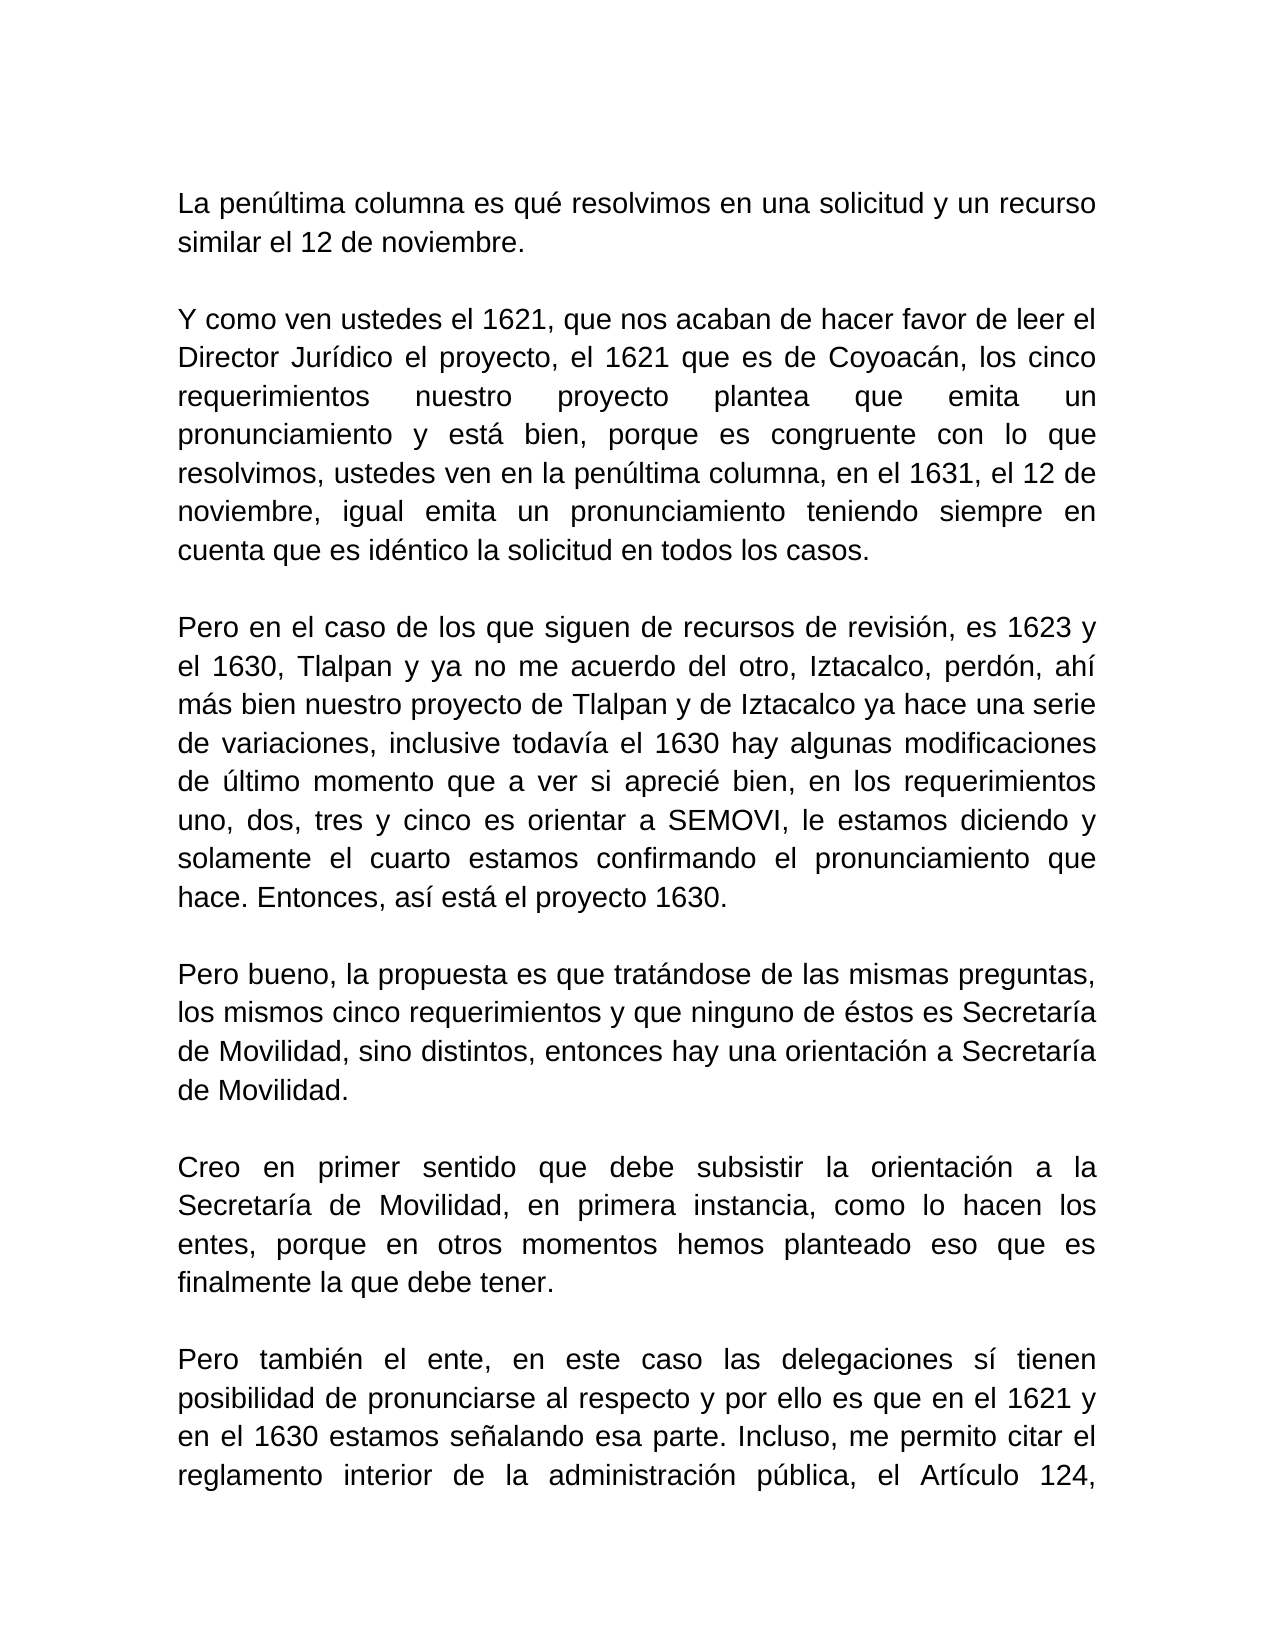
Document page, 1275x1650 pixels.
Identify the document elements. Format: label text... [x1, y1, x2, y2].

text La penúltima columna es qué resolvimos en una solicitud y un recurso similar el 12 de noviembre. [177, 186, 1098, 258]
text Pero en el caso de los que siguen de recursos de revisión, es 1623 y el 1630, Tlalpan y ya no me acuerdo del otro, Iztacalco, perdón, ahí más bien nuestro proyecto de Tlalpan y de Iztacalco ya hace una serie de variaciones, inclusive todavía el 1630 hay algunas modificaciones de último momento que a ver si aprecié bien, en los requerimientos uno, dos, tres y cinco es orientar a SEMOVI, le estamos diciendo y solamente el cuarto estamos confirmando el pronunciamiento que hace. Entonces, así está el proyecto 1630. [177, 610, 1098, 913]
text Pero bueno, la propuesta es que tratándose de las mismas preguntas, los mismos cinco requerimientos y que ninguno de éstos es Secretaría de Movilidad, sino distintos, entonces hay una orientación a Secretaría de Movilidad. [177, 957, 1098, 1106]
text Y como ven ustedes el 1621, que nos acaban de hacer favor de leer el Director Jurídico el proyecto, el 1621 que es de Coyoacán, los cinco requerimientos nuestro proyecto plantea que emita un pronunciamiento y está bien, porque es congruente con lo que resolvimos, ustedes ven en la penúltima columna, en el 1631, el 12 de noviembre, igual emita un pronunciamiento teniendo siempre en cuenta que es idéntico la solicitud en todos los casos. [177, 302, 1098, 567]
text Creo en primer sentido que debe subsistir la orientación a la Secretaría de Movilidad, en primera instancia, como lo hacen los entes, porque en otros momentos hemos planteado eso que es finalmente la que debe tener. [177, 1150, 1098, 1299]
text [177, 1342, 1098, 1492]
